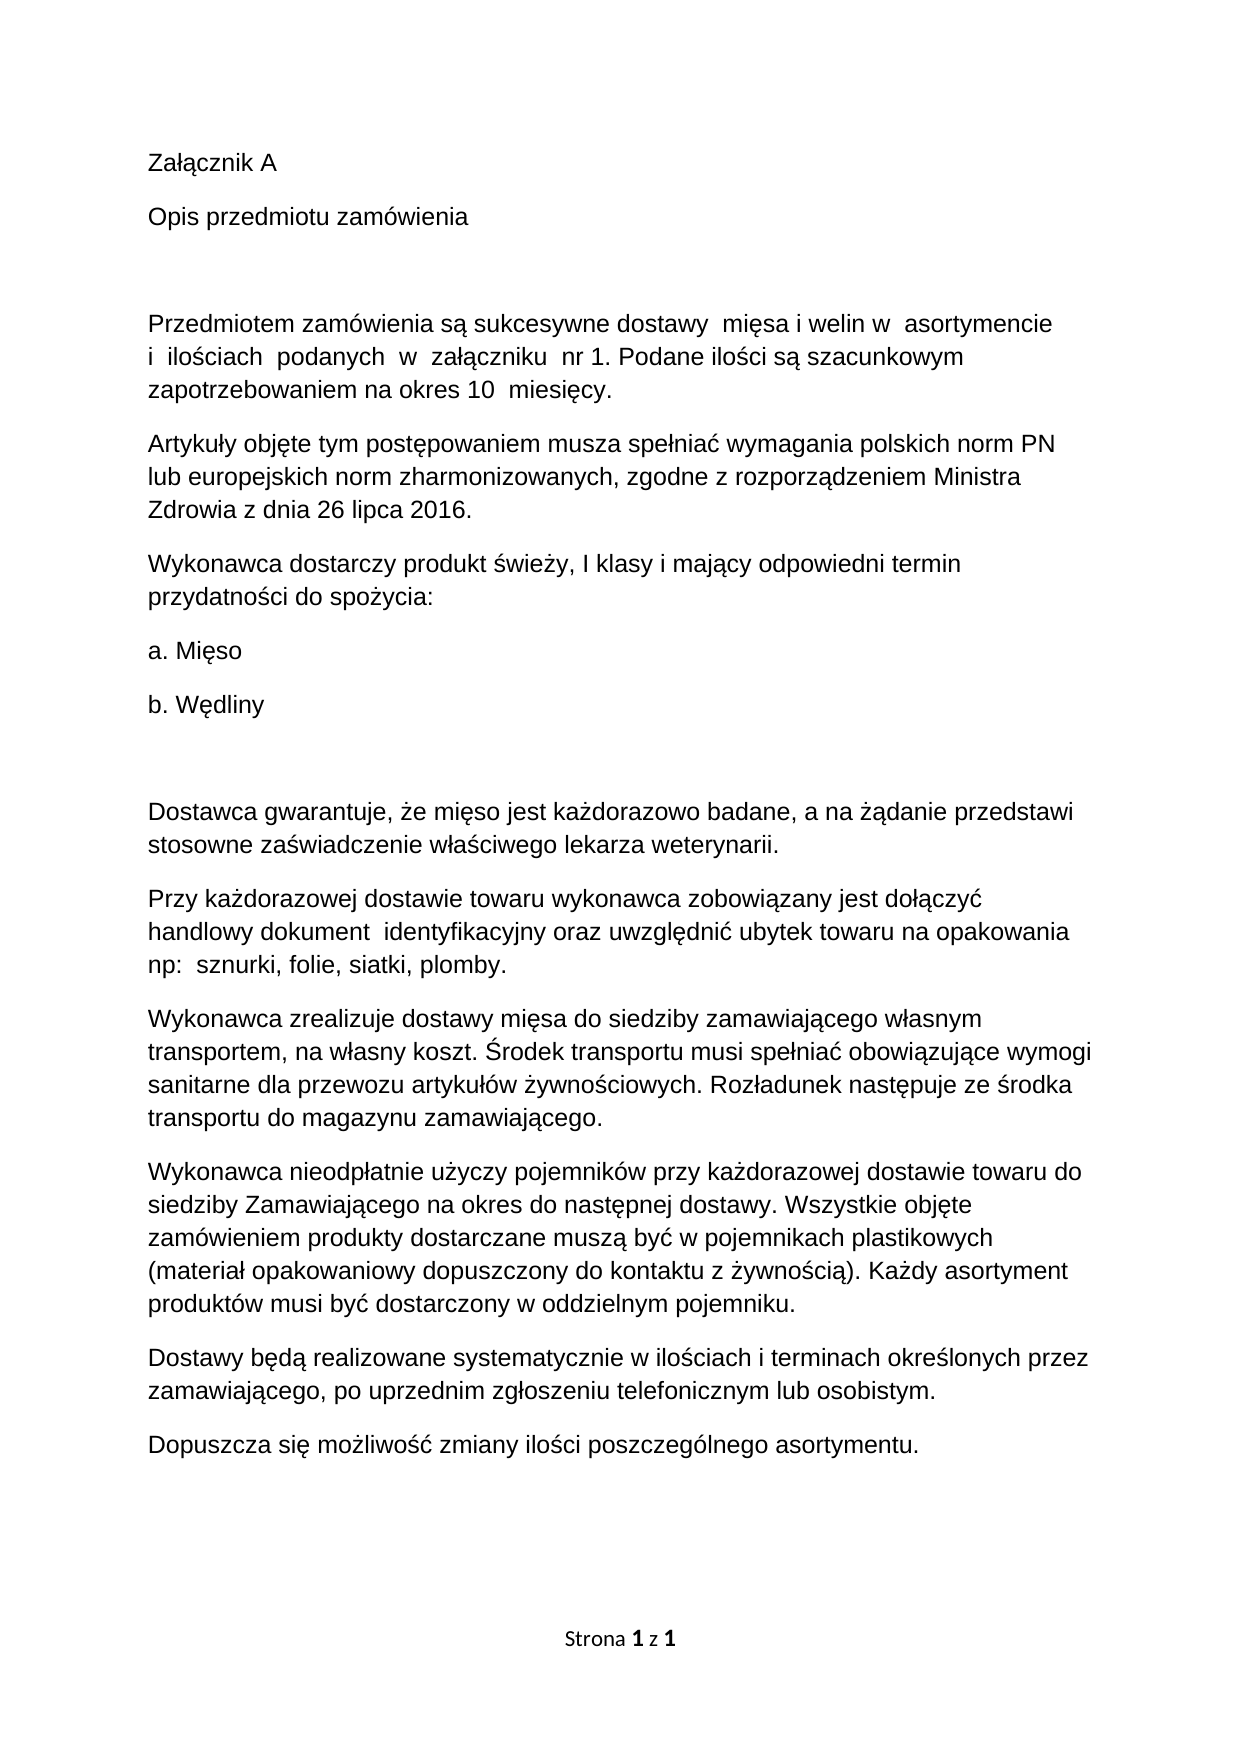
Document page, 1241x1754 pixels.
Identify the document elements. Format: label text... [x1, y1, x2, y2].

text Wykonawca zrealizuje dostawy mięsa do siedziby zamawiającego własnym transportem, na własny koszt. Środek transportu musi spełniać obowiązujące wymogi sanitarne dla przewozu artykułów żywnościowych. Rozładunek następuje ze środka transportu do magazynu zamawiającego. [148, 1004, 1093, 1132]
text a. Mięso [148, 636, 1093, 664]
text Dostawca gwarantuje, że mięso jest każdorazowo badane, a na żądanie przedstawi stosowne zaświadczenie właściwego lekarza weterynarii. [148, 797, 1093, 859]
text b. Wędliny [148, 690, 1093, 718]
text Opis przedmiotu zamówienia [148, 201, 1093, 230]
text Załącznik A [148, 148, 1093, 176]
text Dostawy będą realizowane systematycznie w ilościach i terminach określonych przez zamawiającego, po uprzednim zgłoszeniu telefonicznym lub osobistym. [148, 1343, 1093, 1405]
text Przedmiotem zamówienia są sukcesywne dostawy mięsa i welin w asortymencie i ilościach podanych w załączniku nr 1. Podane ilości są szacunkowym zapotrzebowaniem na okres 10 miesięcy. [148, 309, 1093, 404]
text Przy każdorazowej dostawie towaru wykonawca zobowiązany jest dołączyć handlowy dokument identyfikacyjny oraz uwzględnić ubytek towaru na opakowania np: sznurki, folie, siatki, plomby. [148, 884, 1093, 979]
text Wykonawca nieodpłatnie użyczy pojemników przy każdorazowej dostawie towaru do siedziby Zamawiającego na okres do następnej dostawy. Wszystkie objęte zamówieniem produkty dostarczane muszą być w pojemnikach plastikowych (materiał opakowaniowy dopuszczony do kontaktu z żywnością). Każdy asortyment produktów musi być dostarczony w oddzielnym pojemniku. [148, 1157, 1093, 1318]
text Artykuły objęte tym postępowaniem musza spełniać wymagania polskich norm PN lub europejskich norm zharmonizowanych, zgodne z rozporządzeniem Ministra Zdrowia z dnia 26 lipca 2016. [148, 429, 1093, 524]
text Dopuszcza się możliwość zmiany ilości poszczególnego asortymentu. [148, 1430, 1093, 1459]
text Wykonawca dostarczy produkt świeży, I klasy i mający odpowiedni termin przydatności do spożycia: [148, 549, 1093, 611]
